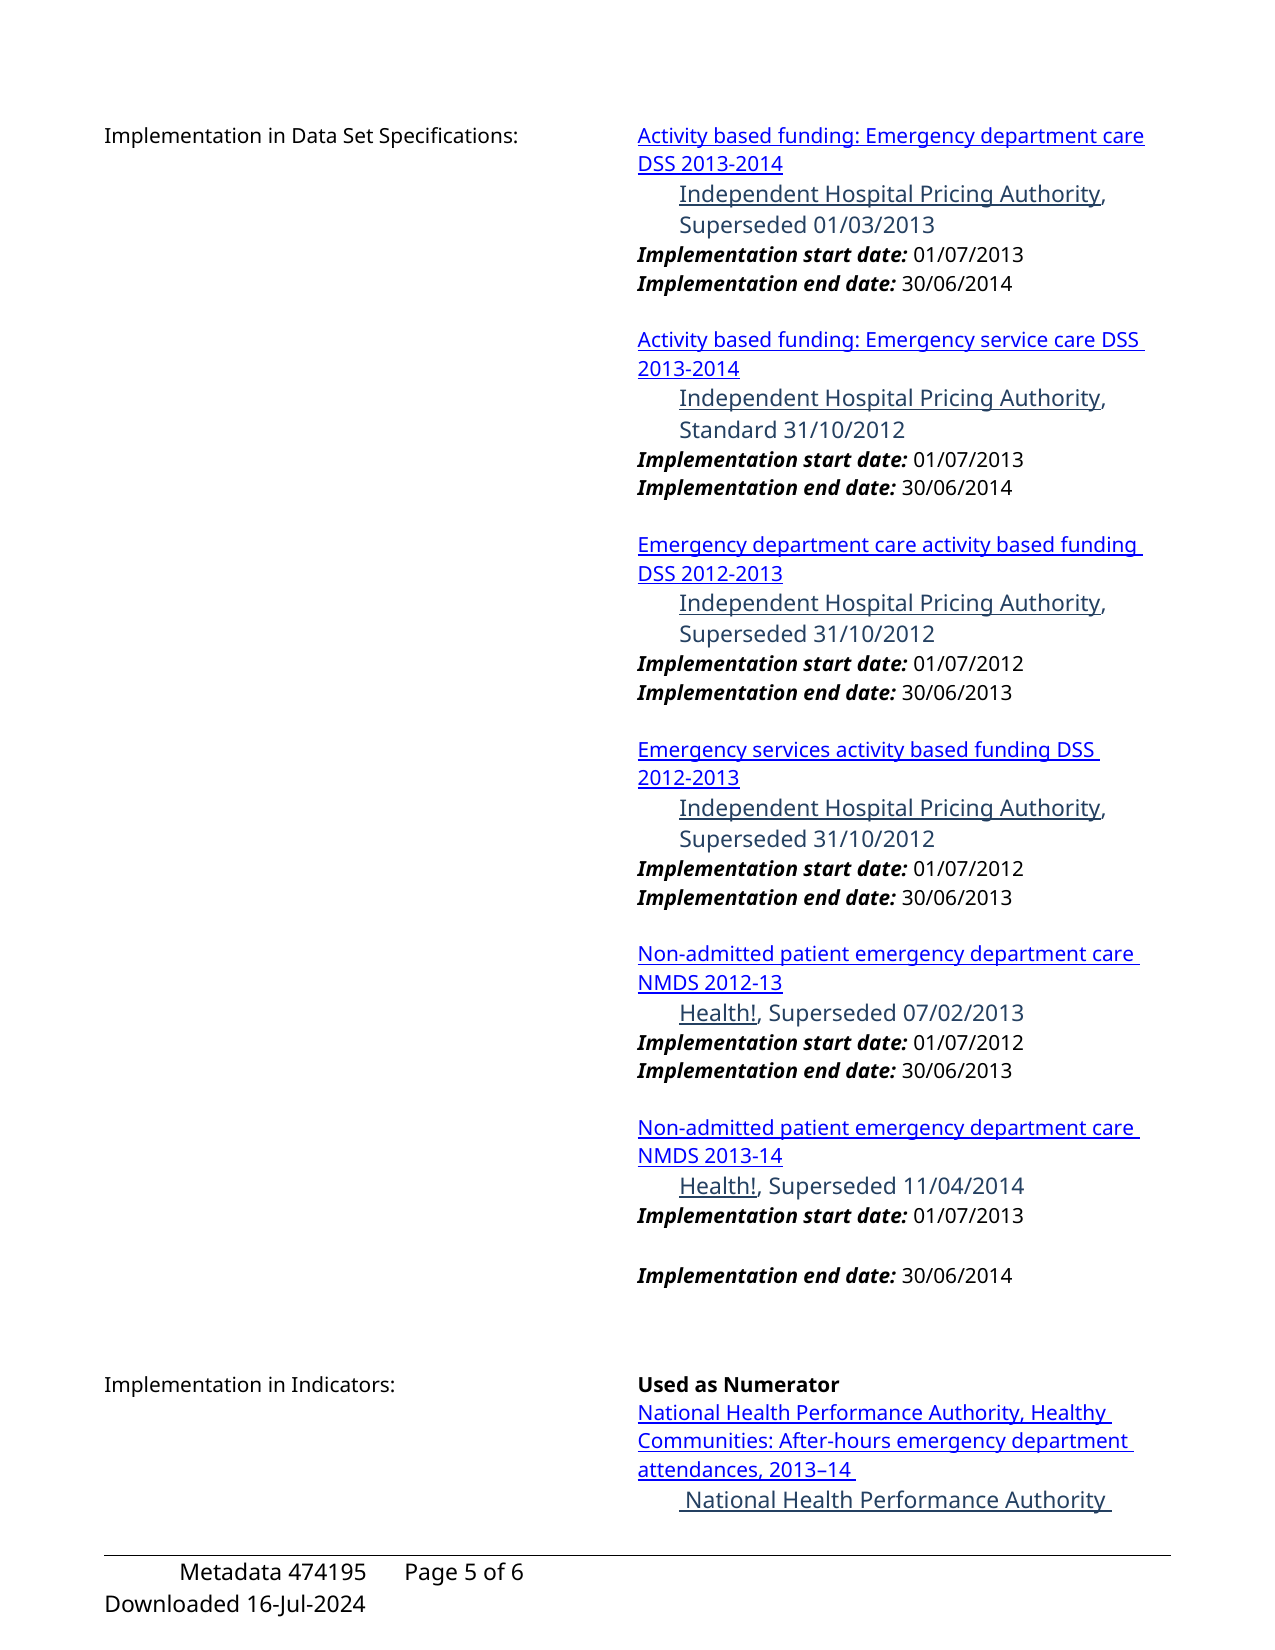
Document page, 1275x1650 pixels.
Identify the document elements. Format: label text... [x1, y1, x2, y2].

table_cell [93, 1359, 626, 1525]
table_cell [626, 1359, 1159, 1525]
table_cell Activity based funding: Emergency department care DSS 2013-2014 Independent Hospital Pricing Authority, Superseded 01/03/2013 Implementation start date: 01/07/2013 Implementation end date: 30/06/2014 Activity based funding: Emergency service care DSS 2013-2014 Independent Hospital Pricing Authority, Standard 31/10/2012 Implementation start date: 01/07/2013 Implementation end date: 30/06/2014 Emergency department care activity based funding DSS 2012-2013 Independent Hospital Pricing Authority, Superseded 31/10/2012 Implementation start date: 01/07/2012 Implementation end date: 30/06/2013 Emergency services activity based funding DSS 2012-2013 Independent Hospital Pricing Authority, Superseded 31/10/2012 Implementation start date: 01/07/2012 Implementation end date: 30/06/2013 Non-admitted patient emergency department care NMDS 2012-13 Health!, Superseded 07/02/2013 Implementation start date: 01/07/2012 Implementation end date: 30/06/2013 Non-admitted patient emergency department care NMDS 2013-14 Health!, Superseded 11/04/2014 Implementation start date: 01/07/2013 Implementation end date: 30/06/2014 [626, 110, 1159, 1359]
table_cell Implementation in Data Set Specifications: [93, 110, 626, 1359]
